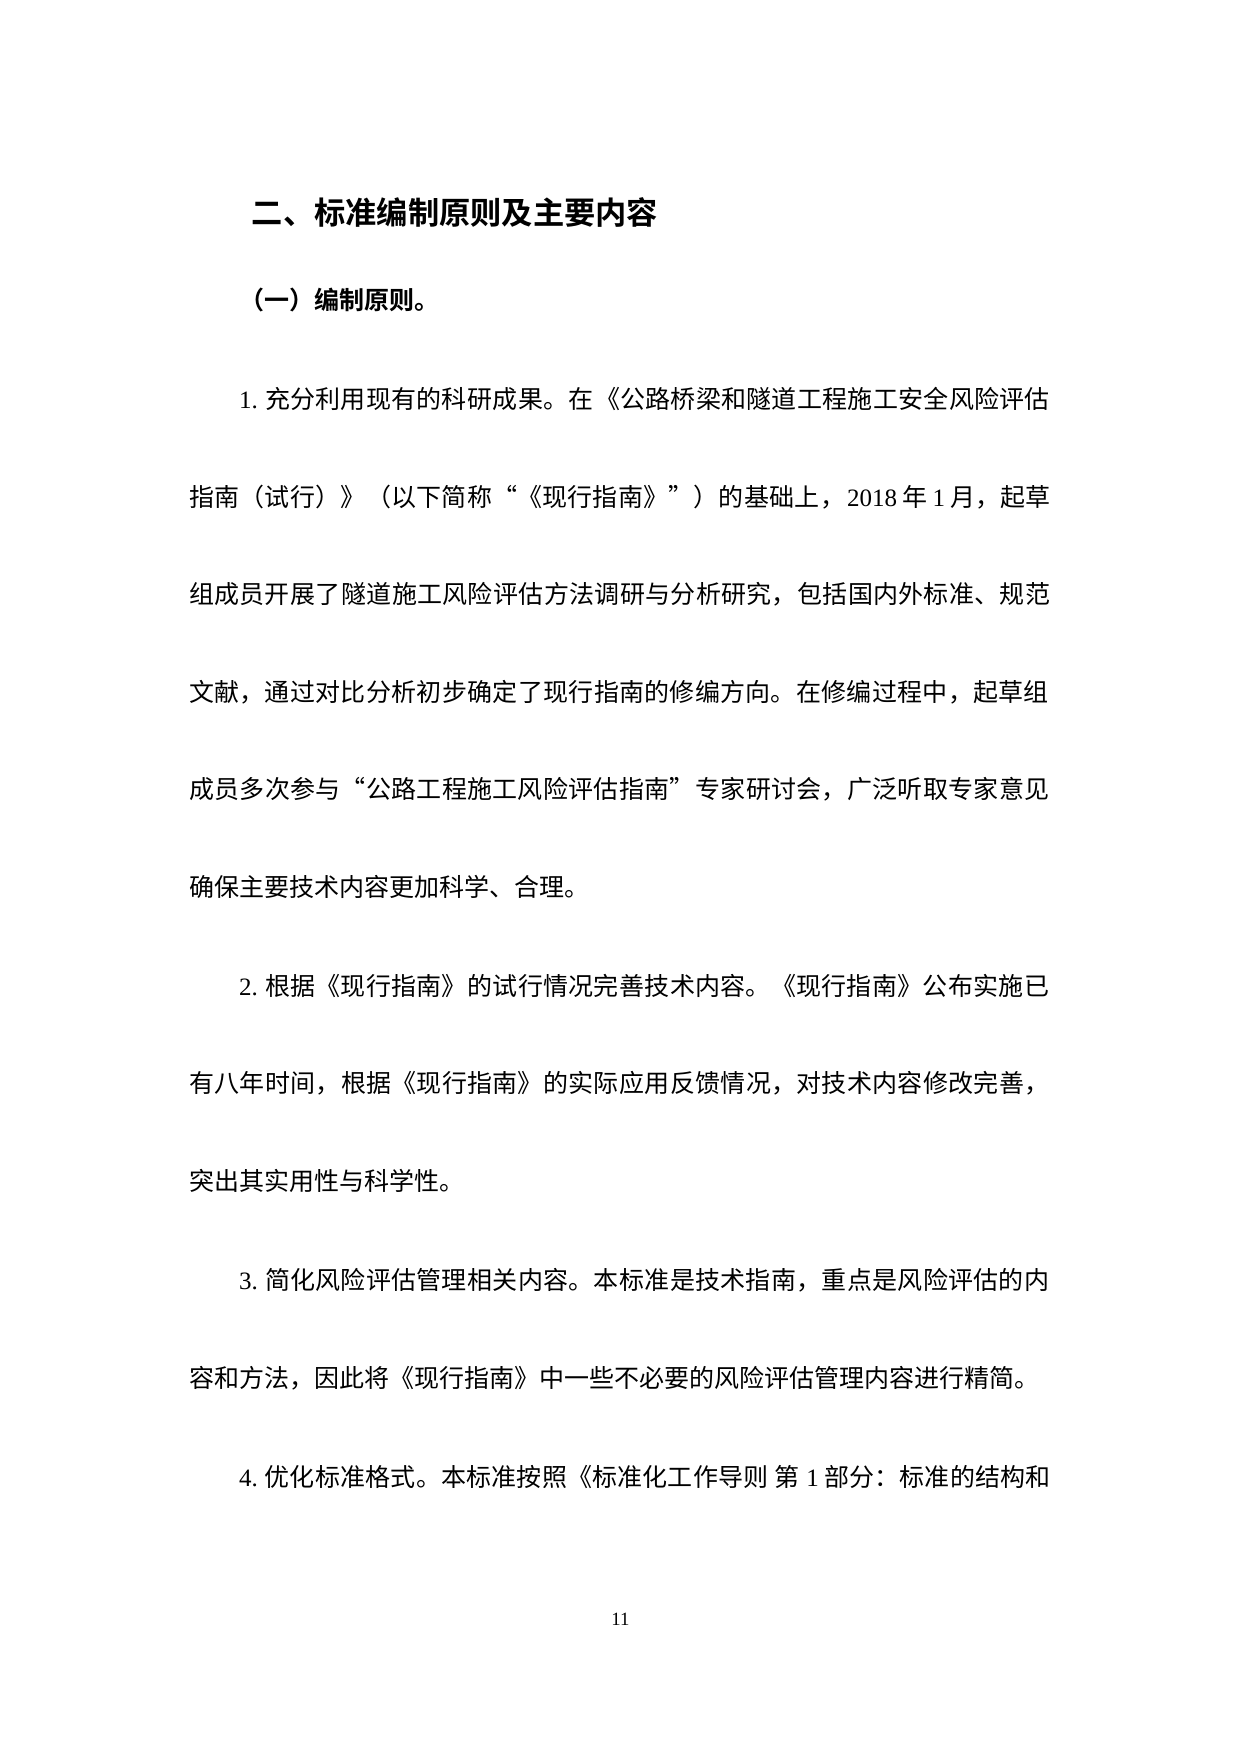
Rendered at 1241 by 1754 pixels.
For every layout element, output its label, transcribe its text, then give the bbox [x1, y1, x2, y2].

text （一）编制原则。 [189, 266, 1051, 331]
text 2. 根据《现行指南》的试行情况完善技术内容。《现行指南》公布实施已有八年时间，根据《现行指南》的实际应用反馈情况，对技术内容修改完善，突出其实用性与科学性。 [189, 952, 1051, 1212]
subtitle 二、标准编制原则及主要内容 [189, 178, 1051, 243]
text 3. 简化风险评估管理相关内容。本标准是技术指南，重点是风险评估的内容和方法，因此将《现行指南》中一些不必要的风险评估管理内容进行精简。 [189, 1246, 1051, 1409]
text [189, 1443, 1051, 1508]
text 1. 充分利用现有的科研成果。在《公路桥梁和隧道工程施工安全风险评估指南（试行）》（以下简称“《现行指南》”）的基础上，2018年1月，起草组成员开展了隧道施工风险评估方法调研与分析研究，包括国内外标准、规范、文献，通过对比分析初步确定了现行指南的修编方向。在修编过程中，起草组成员多次参与“公路工程施工风险评估指南”专家研讨会，广泛听取专家意见，确保主要技术内容更加科学、合理。 [189, 365, 1051, 918]
